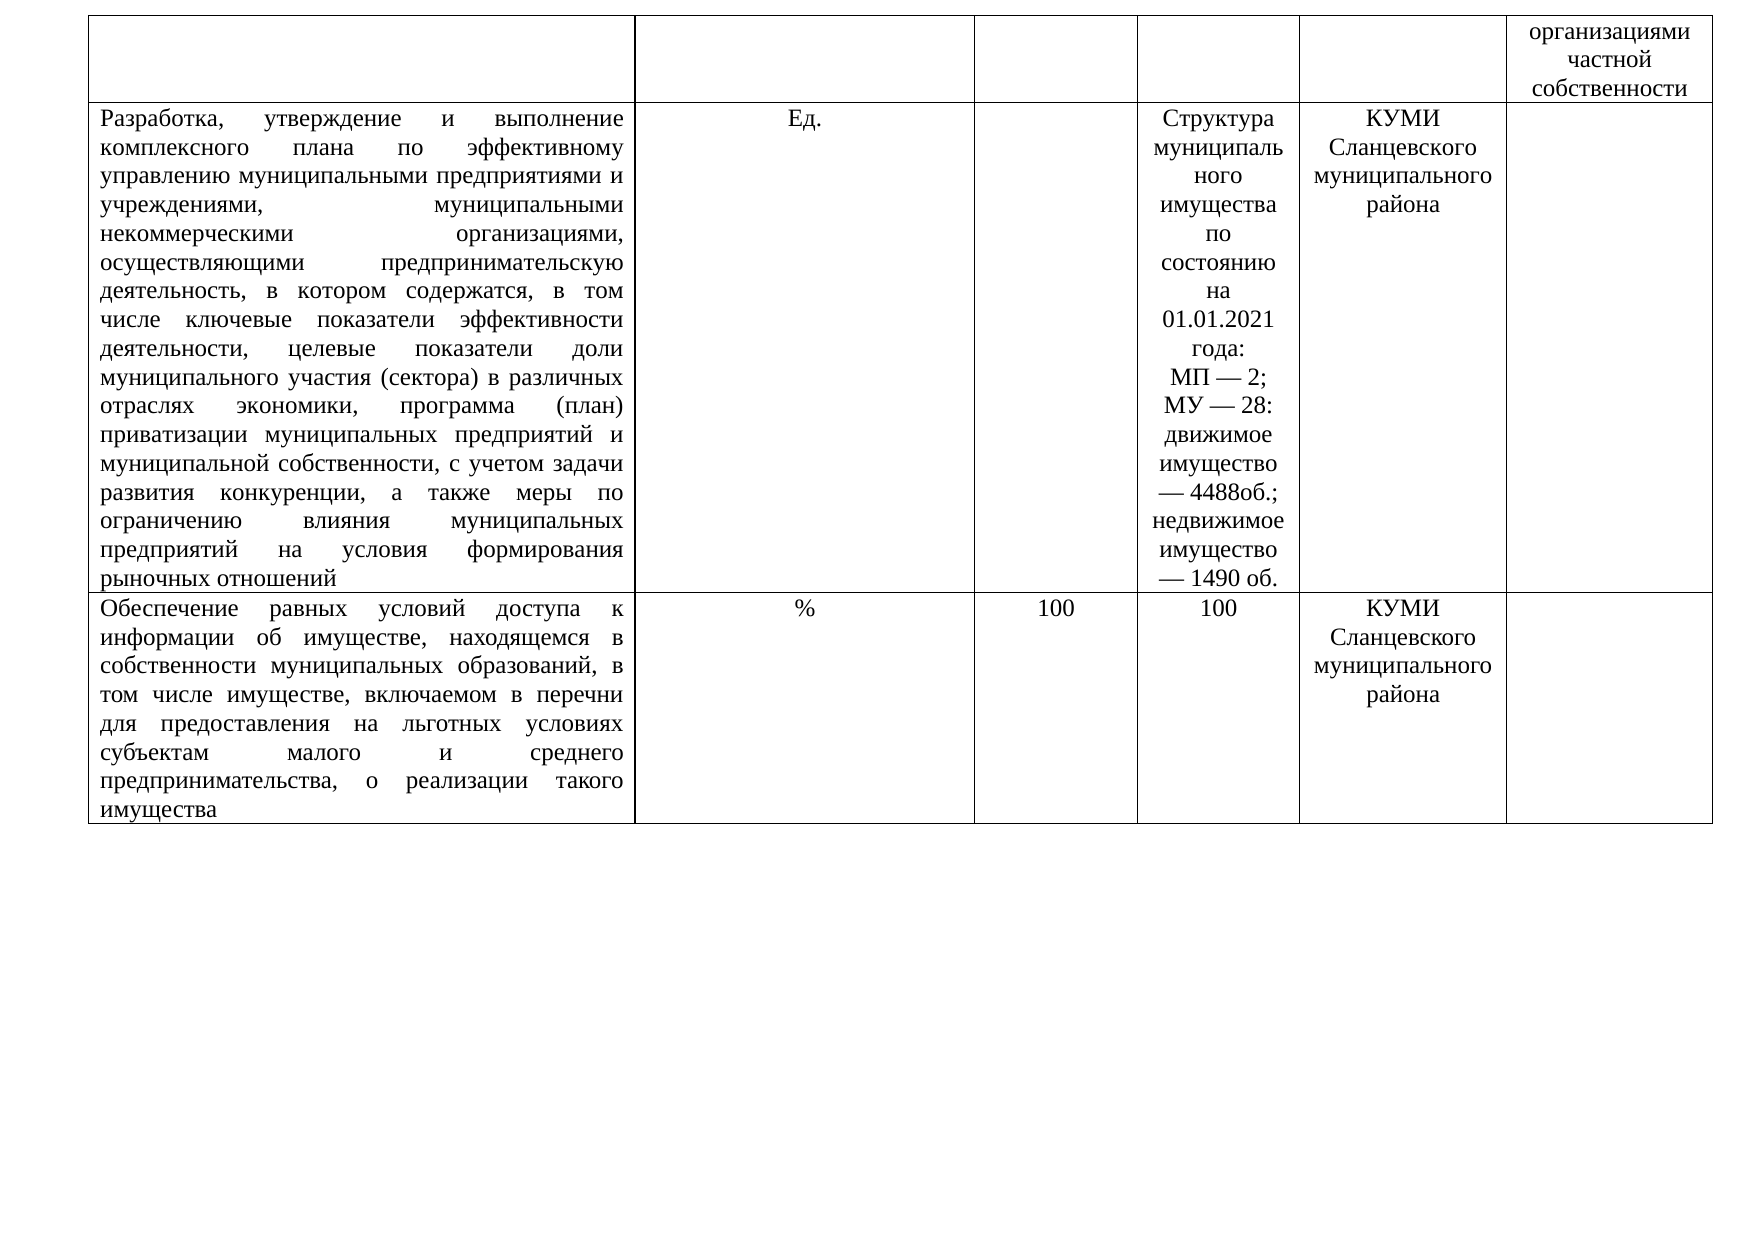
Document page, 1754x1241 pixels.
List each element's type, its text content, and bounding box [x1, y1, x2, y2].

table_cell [1300, 16, 1506, 102]
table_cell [1507, 16, 1712, 102]
table_cell Структура муниципального имущества по состоянию на 01.01.2021 года: МП — 2; МУ — 28: движимое имущество — 4488об.; недвижимое имущество — 1490 об. [1138, 103, 1299, 592]
table_cell КУМИ Сланцевского муниципального района [1300, 593, 1506, 823]
table_cell % [636, 593, 974, 823]
table_cell [1138, 16, 1299, 102]
table_cell 100 [1138, 593, 1299, 823]
table_cell Разработка, утверждение и выполнение комплексного плана по эффективному управлению муниципальными предприятиями и учреждениями, муниципальными некоммерческими организациями, осуществляющими предпринимательскую деятельность, в котором содержатся, в том числе ключевые показатели эффективности деятельности, целевые показатели доли муниципального участия (сектора) в различных отраслях экономики, программа (план) приватизации муниципальных предприятий и муниципальной собственности, с учетом задачи развития конкуренции, а также меры по ограничению влияния муниципальных предприятий на условия формирования рыночных отношений [89, 103, 634, 592]
table_cell КУМИ Сланцевского муниципального района [1300, 103, 1506, 592]
table_cell Ед. [636, 103, 974, 592]
table_cell [975, 16, 1137, 102]
table_cell Обеспечение равных условий доступа к информации об имуществе, находящемся в собственности муниципальных образований, в том числе имуществе, включаемом в перечни для предоставления на льготных условиях субъектам малого и среднего предпринимательства, о реализации такого имущества [89, 593, 634, 823]
table_cell [1507, 103, 1712, 592]
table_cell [89, 16, 634, 102]
table_cell [1507, 593, 1712, 823]
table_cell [636, 16, 974, 102]
table_cell 100 [975, 593, 1137, 823]
table_cell [975, 103, 1137, 592]
